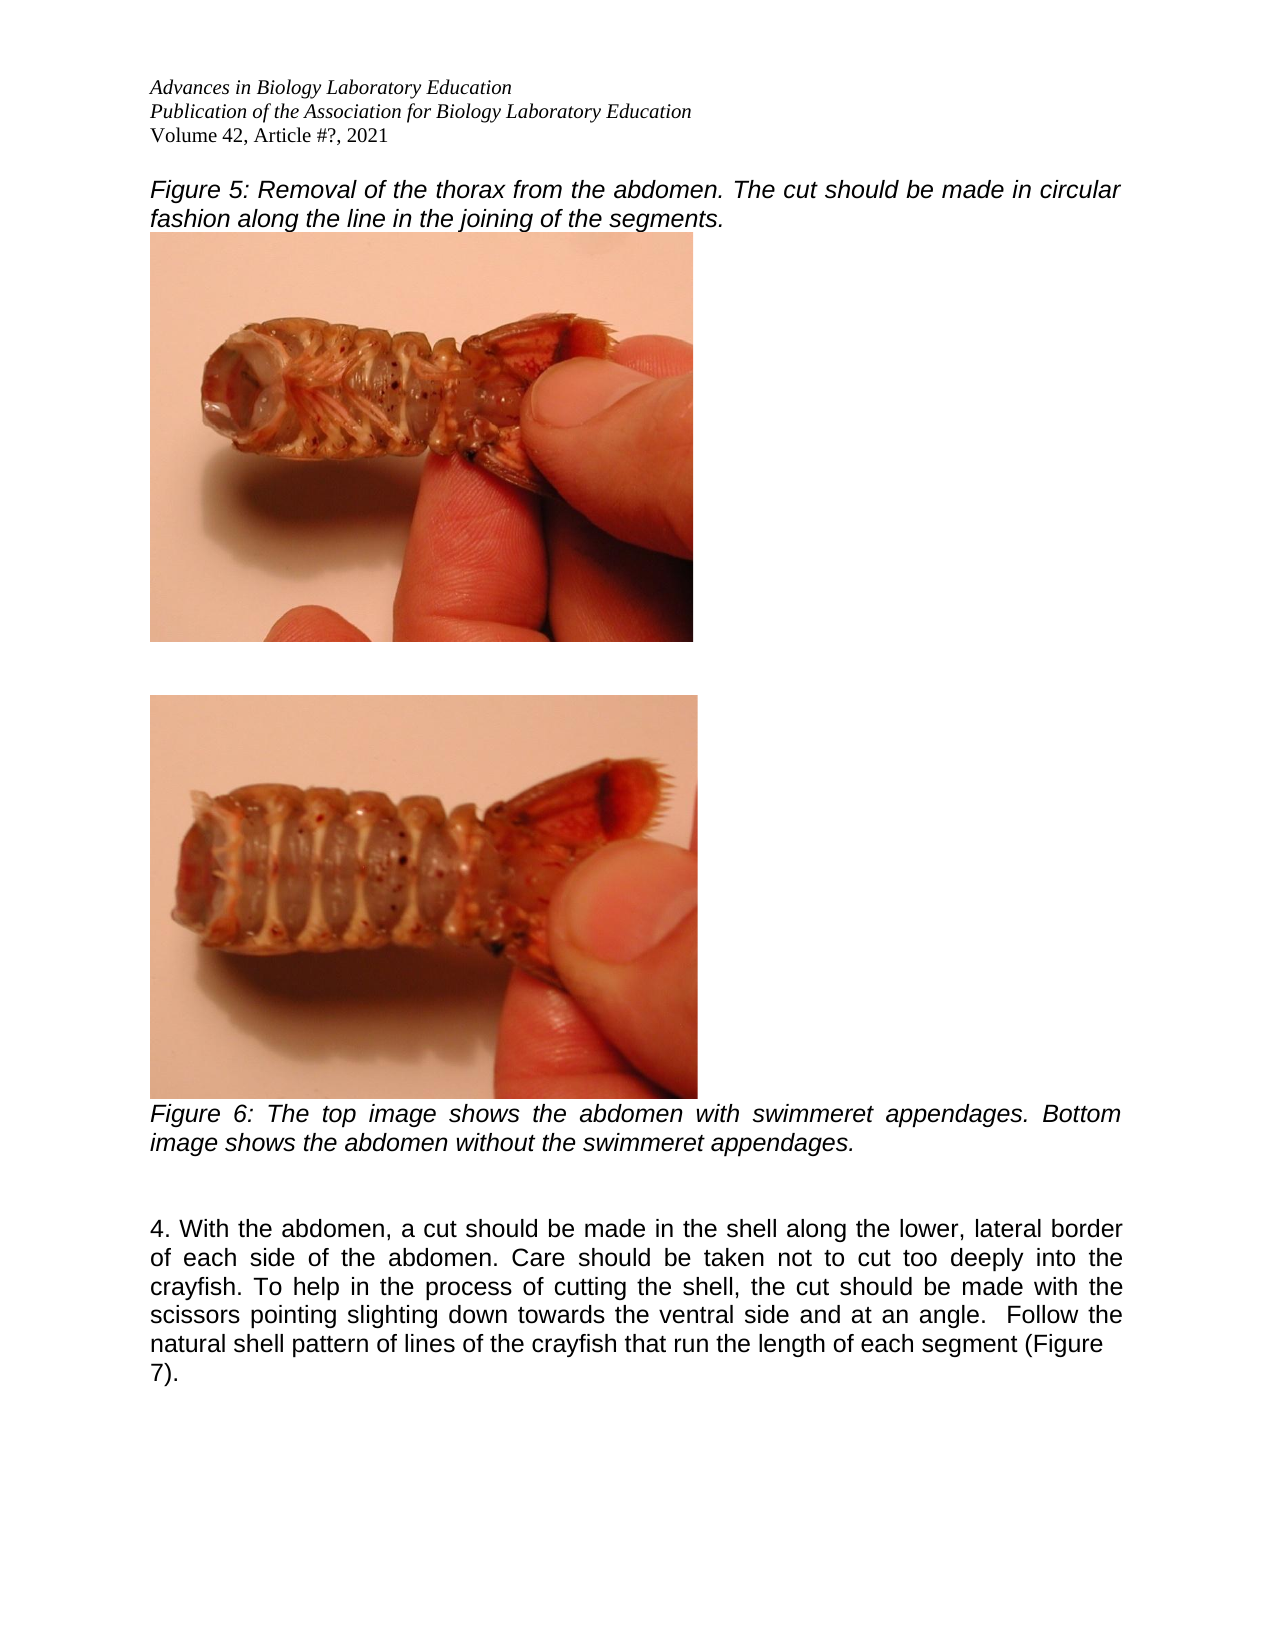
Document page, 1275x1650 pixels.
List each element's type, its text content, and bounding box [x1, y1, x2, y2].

text 4. With the abdomen, a cut should be made in the shell along the lower, lateral border of each side of the abdomen. Care should be taken not to cut too deeply into the crayfish. To help in the process of cutting the shell, the cut should be made with the scissors pointing slighting down towards the ventral side and at an angle. Follow the natural shell pattern of lines of the crayfish that run the length of each segment (Figure [150, 1214, 1125, 1358]
text Figure 6: The top image shows the abdomen with swimmeret appendages. Bottom image shows the abdomen without the swimmeret appendages. [150, 1099, 1125, 1157]
picture [150, 232, 694, 642]
picture [150, 695, 698, 1099]
text 7). [150, 1358, 1125, 1387]
text Figure 5: Removal of the thorax from the abdomen. The cut should be made in circular fashion along the line in the joining of the segments. [150, 175, 1125, 233]
